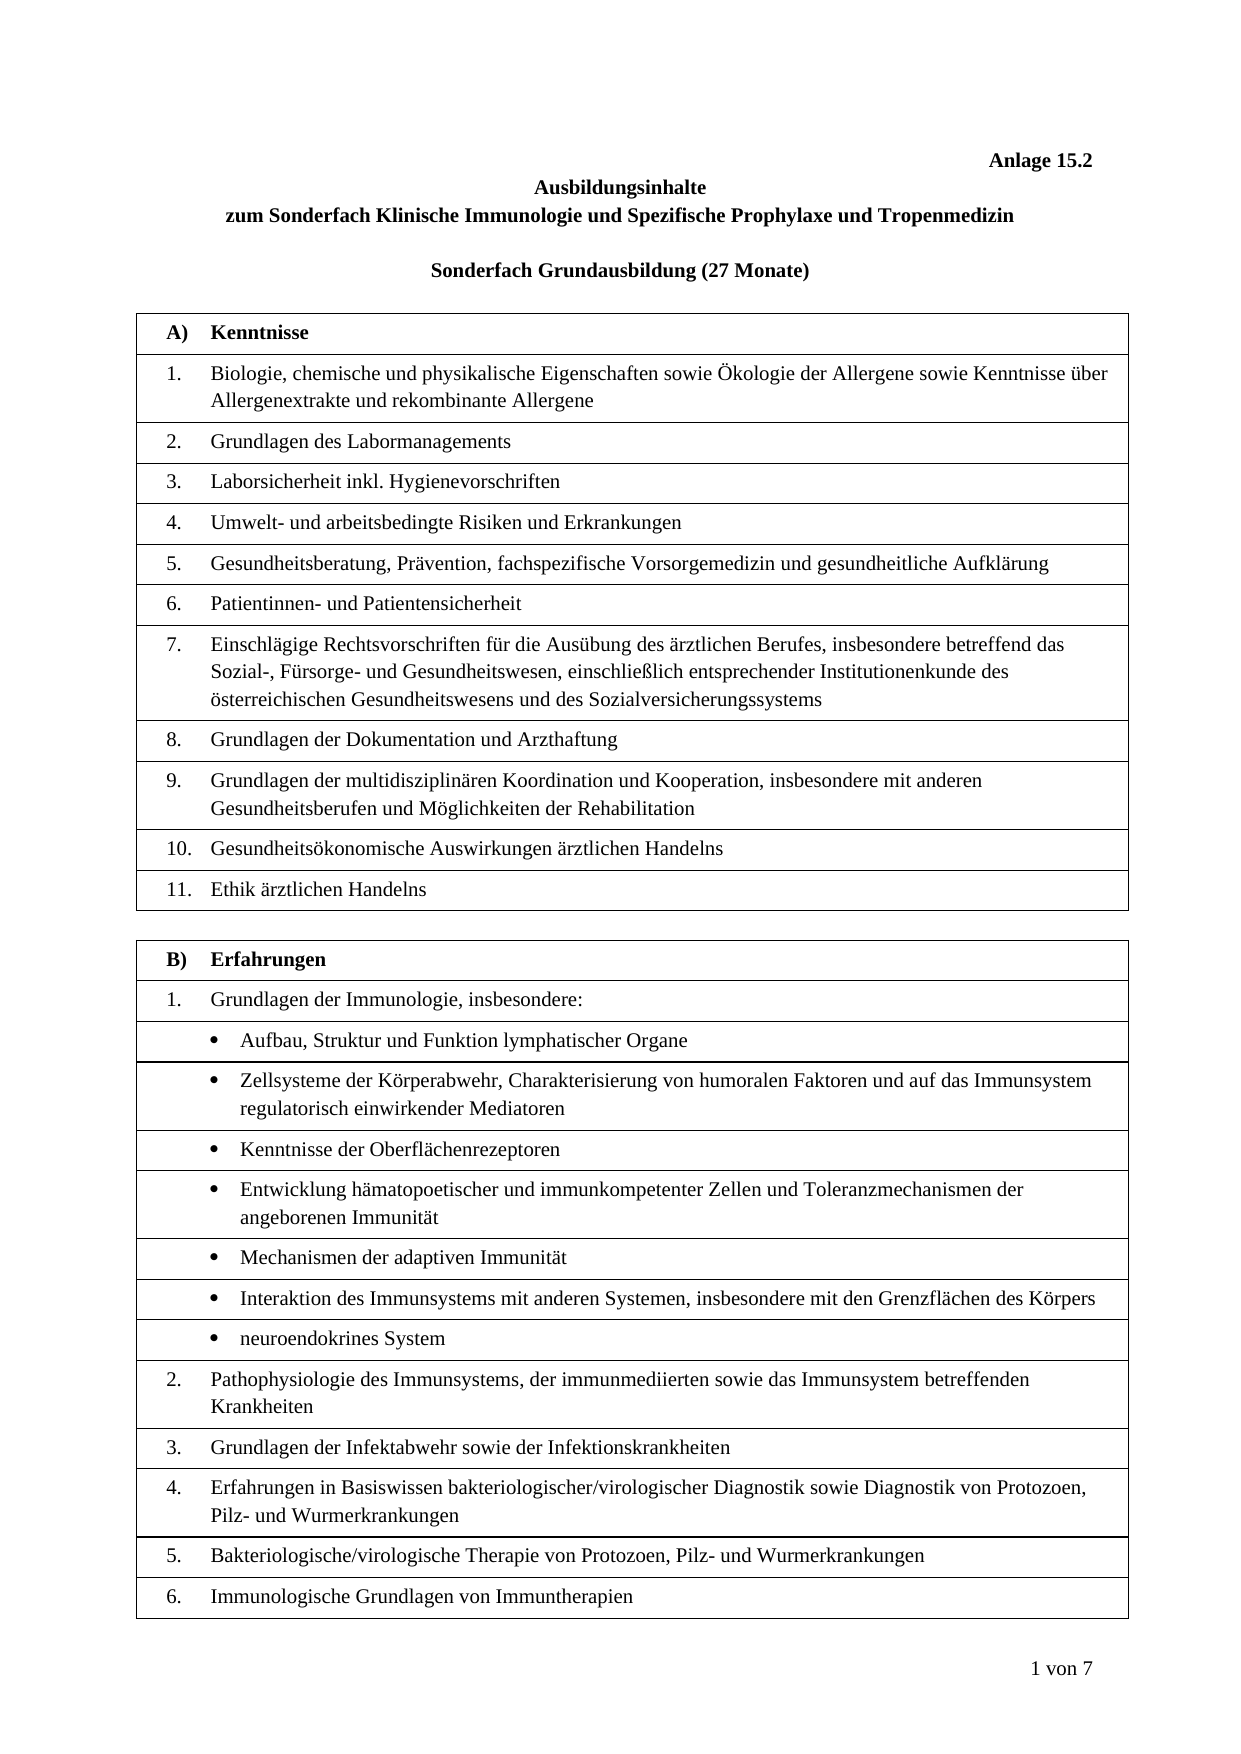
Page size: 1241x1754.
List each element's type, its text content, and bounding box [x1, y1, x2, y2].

table_cell Gesundheitsökonomische Auswirkungen ärztlichen Handelns [137, 830, 1128, 869]
table_cell Ethik ärztlichen Handelns [137, 871, 1128, 910]
table_cell Grundlagen der Infektabwehr sowie der Infektionskrankheiten [137, 1429, 1128, 1468]
table_cell Zellsysteme der Körperabwehr, Charakterisierung von humoralen Faktoren und auf das Immunsystem regulatorisch einwirkender Mediatoren [137, 1063, 1128, 1129]
table_cell Kenntnisse der Oberflächenrezeptoren [137, 1131, 1128, 1170]
table_cell Grundlagen der Dokumentation und Arzthaftung [137, 721, 1128, 761]
text Ausbildungsinhalte zum Sonderfach Klinische Immunologie und Spezifische Prophylaxe und Tropenmedizin [148, 175, 1092, 227]
text Anlage 15.2 [148, 148, 1092, 172]
table_cell Erfahrungen in Basiswissen bakteriologischer/virologischer Diagnostik sowie Diagnostik von Protozoen, Pilz- und Wurmerkrankungen [137, 1469, 1128, 1536]
table_cell Entwicklung hämatopoetischer und immunkompetenter Zellen und Toleranzmechanismen der angeborenen Immunität [137, 1171, 1128, 1238]
table_cell Gesundheitsberatung, Prävention, fachspezifische Vorsorgemedizin und gesundheitliche Aufklärung [137, 545, 1128, 584]
table_cell Grundlagen des Labormanagements [137, 423, 1128, 462]
table_cell Aufbau, Struktur und Funktion lymphatischer Organe [137, 1022, 1128, 1061]
table_cell neuroendokrines System [137, 1320, 1128, 1360]
table_cell Einschlägige Rechtsvorschriften für die Ausübung des ärztlichen Berufes, insbesondere betreffend das Sozial-, Fürsorge- und Gesundheitswesen, einschließlich entsprechender Institutionenkunde des österreichischen Gesundheitswesens und des Sozialversicherungssystems [137, 626, 1128, 720]
table_cell Bakteriologische/virologische Therapie von Protozoen, Pilz- und Wurmerkrankungen [137, 1538, 1128, 1577]
table_cell Grundlagen der multidisziplinären Koordination und Kooperation, insbesondere mit anderen Gesundheitsberufen und Möglichkeiten der Rehabilitation [137, 762, 1128, 829]
table_cell Mechanismen der adaptiven Immunität [137, 1239, 1128, 1279]
table_cell Umwelt- und arbeitsbedingte Risiken und Erkrankungen [137, 504, 1128, 543]
table_cell Grundlagen der Immunologie, insbesondere: [137, 981, 1128, 1021]
text Sonderfach Grundausbildung (27 Monate) [148, 258, 1092, 282]
table_header A) Kenntnisse [137, 314, 1128, 354]
table_cell Laborsicherheit inkl. Hygienevorschriften [137, 464, 1128, 503]
table_cell Pathophysiologie des Immunsystems, der immunmediierten sowie das Immunsystem betreffenden Krankheiten [137, 1361, 1128, 1428]
table_cell Biologie, chemische und physikalische Eigenschaften sowie Ökologie der Allergene sowie Kenntnisse über Allergenextrakte und rekombinante Allergene [137, 355, 1128, 422]
table_cell Immunologische Grundlagen von Immuntherapien [137, 1578, 1128, 1617]
table_cell Interaktion des Immunsystems mit anderen Systemen, insbesondere mit den Grenzflächen des Körpers [137, 1280, 1128, 1319]
table_header B) Erfahrungen [137, 941, 1128, 980]
table_cell Patientinnen- und Patientensicherheit [137, 585, 1128, 624]
